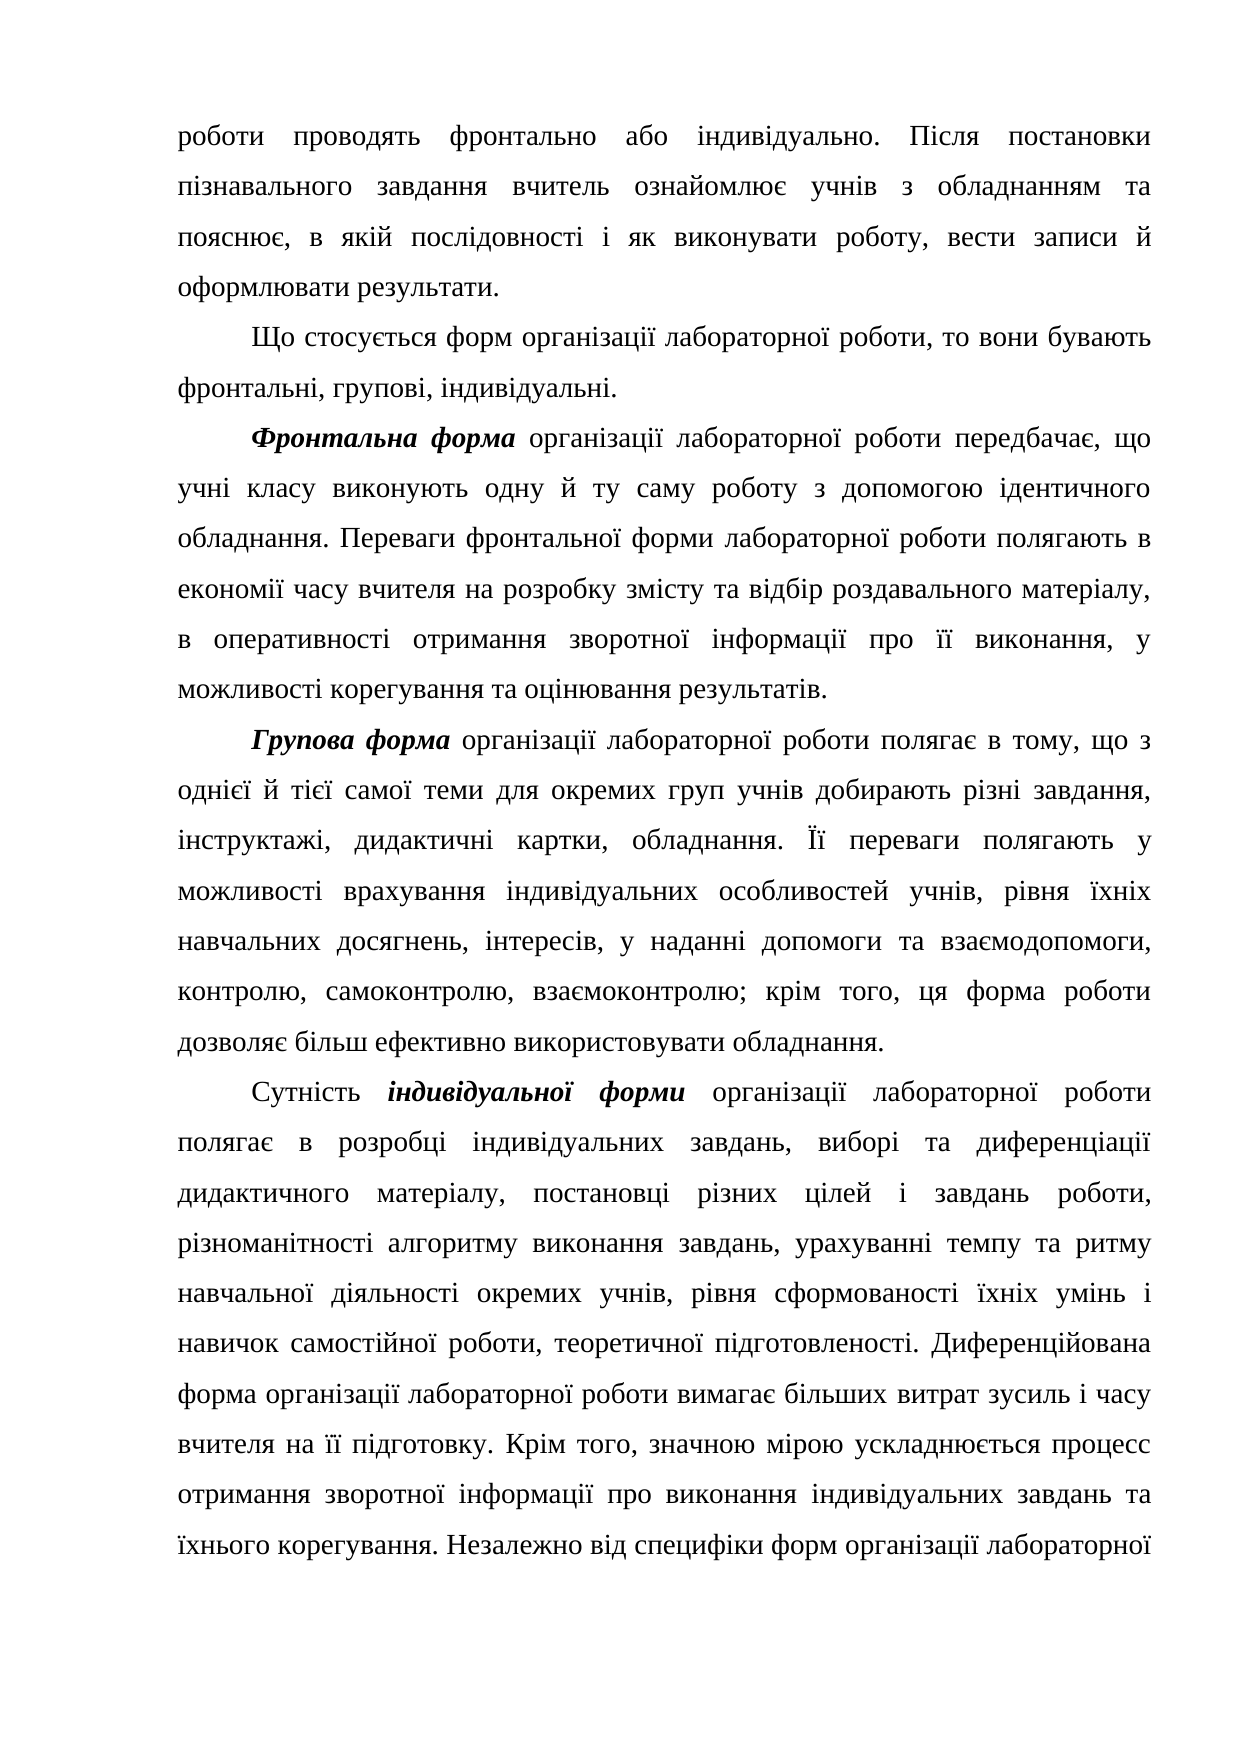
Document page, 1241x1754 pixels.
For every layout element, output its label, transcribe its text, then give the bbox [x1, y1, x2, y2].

text Групова форма організації лабораторної роботи полягає в тому, що з однієї й тієї самої теми для окремих груп учнів добирають різні завдання, інструктажі, дидактичні картки, обладнання. Її переваги полягають у можливості врахування індивідуальних особливостей учнів, рівня їхніх навчальних досягнень, інтересів, у наданні допомоги та взаємодопомоги, контролю, самоконтролю, взаємоконтролю; крім того, ця форма роботи дозволяє більш ефективно використовувати обладнання. [177, 722, 1152, 1057]
text Що стосується форм організації лабораторної роботи, то вони бувають фронтальні, групові, індивідуальні. [177, 319, 1152, 403]
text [177, 118, 1152, 303]
text Фронтальна форма організації лабораторної роботи передбачає, що учні класу виконують одну й ту саму роботу з допомогою ідентичного обладнання. Переваги фронтальної форми лабораторної роботи полягають в економії часу вчителя на розробку змісту та відбір роздавального матеріалу, в оперативності отримання зворотної інформації про її виконання, у можливості корегування та оцінювання результатів. [177, 420, 1152, 705]
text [177, 1074, 1152, 1560]
